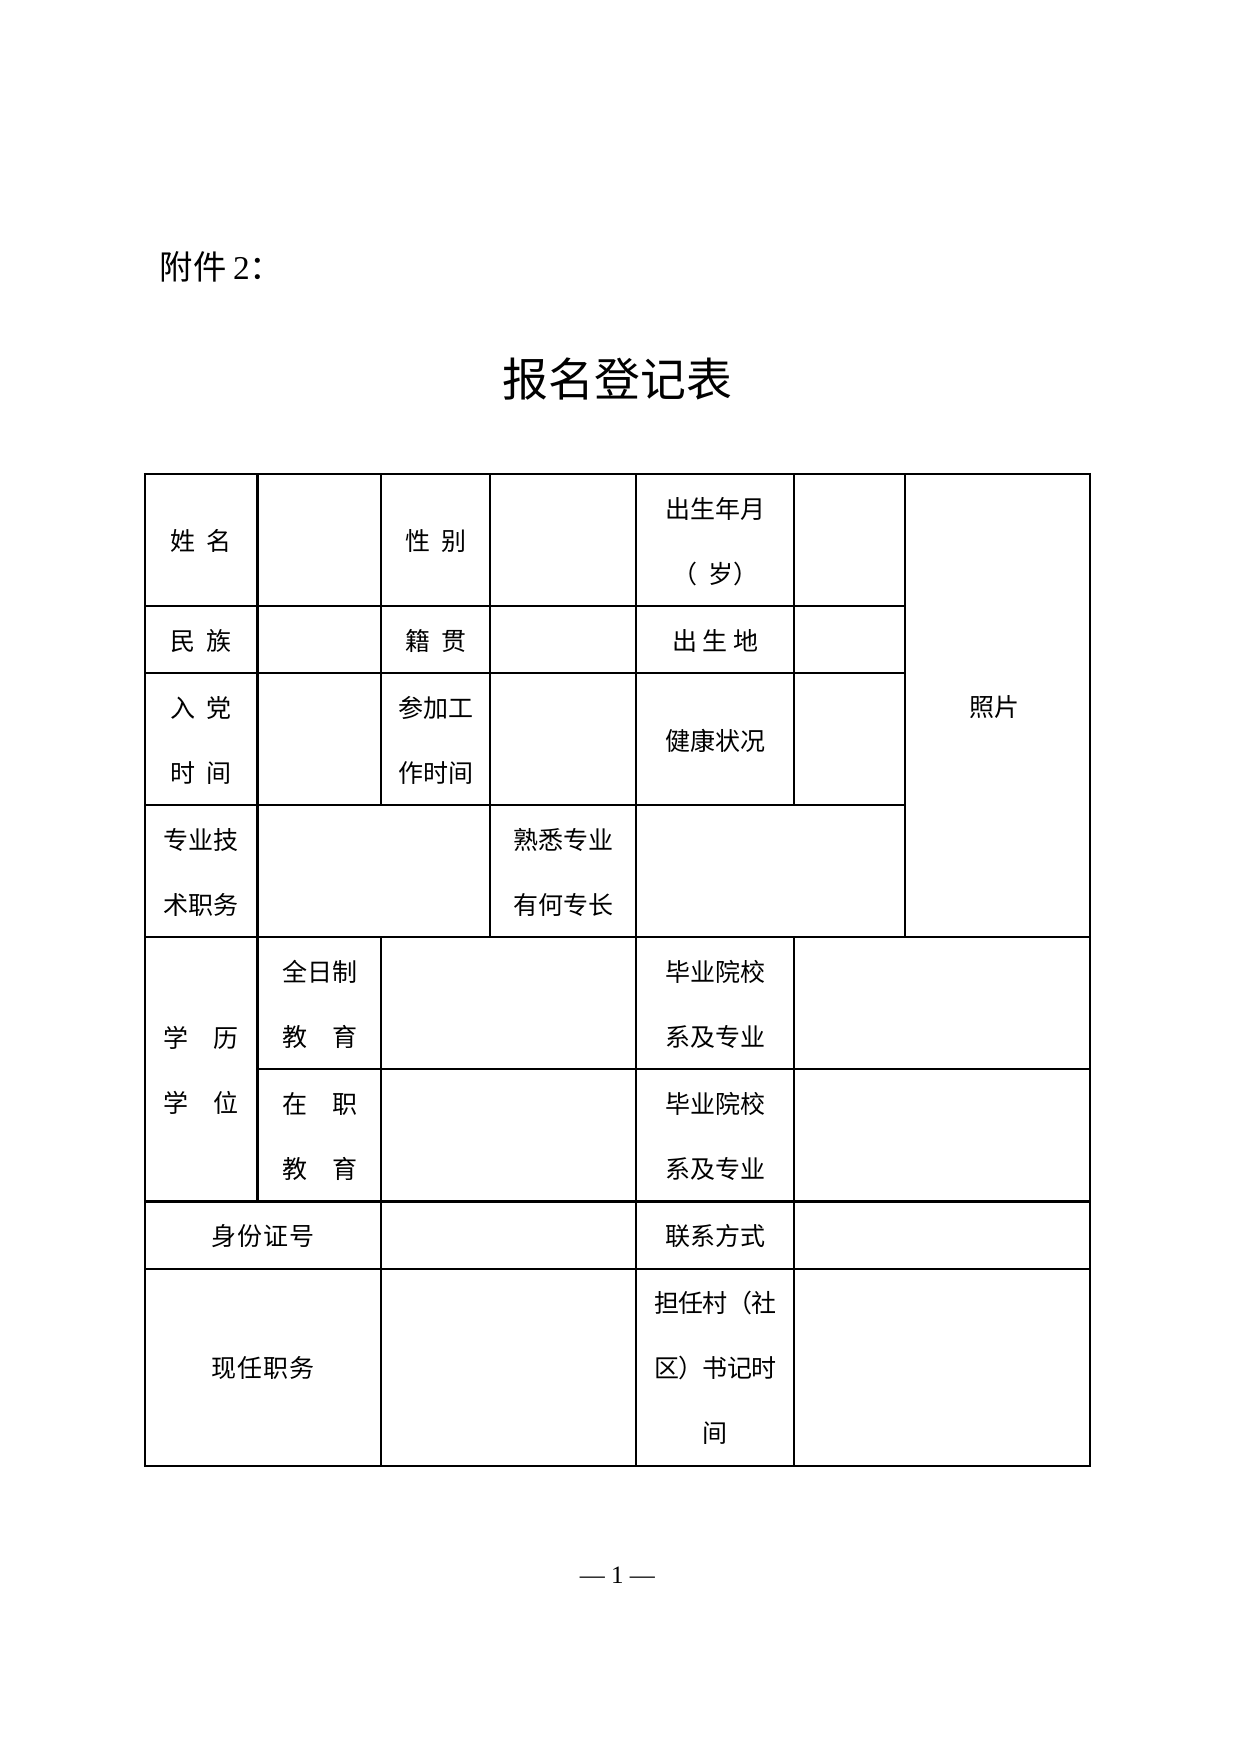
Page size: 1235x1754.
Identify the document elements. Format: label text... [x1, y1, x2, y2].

table_cell 参加工 作时间 [382, 674, 489, 804]
table_header 出生年月 （ 岁） [637, 475, 793, 605]
table_cell 熟悉专业 有何专长 [491, 806, 635, 936]
table_cell [491, 607, 635, 672]
table_cell 全日制 教 育 [259, 938, 380, 1068]
table_cell 在 职 教 育 [259, 1070, 380, 1200]
table_cell 专业技 术职务 [146, 806, 256, 936]
table_cell [637, 806, 904, 936]
table_cell [259, 674, 380, 804]
table_cell 毕业院校 系及专业 [637, 1070, 793, 1200]
table_header 性 别 [382, 475, 489, 605]
table_cell 毕业院校 系及专业 [637, 938, 793, 1068]
table_cell 担任村（社区）书记时间 [637, 1270, 793, 1464]
table_cell [795, 674, 904, 804]
table_cell [795, 938, 1089, 1068]
text 报名登记表 [159, 349, 1075, 408]
table_cell 出 生 地 [637, 607, 793, 672]
table_header [491, 475, 635, 605]
table_cell 身份证号 [146, 1203, 380, 1267]
table_cell [795, 1070, 1089, 1200]
table_cell [259, 607, 380, 672]
table_cell [795, 607, 904, 672]
table_cell [795, 1203, 1089, 1267]
table_cell [795, 1270, 1089, 1464]
table_cell [382, 1270, 635, 1464]
table_header 照片 [906, 475, 1089, 936]
table_cell 民 族 [146, 607, 256, 672]
table_header [795, 475, 904, 605]
table_header 姓 名 [146, 475, 256, 605]
table_cell 籍 贯 [382, 607, 489, 672]
table_cell 联系方式 [637, 1203, 793, 1267]
table_cell [382, 1070, 635, 1200]
text 附件2： [159, 233, 1075, 291]
table_cell 入 党 时 间 [146, 674, 256, 804]
table_cell 学 历 学 位 [146, 938, 256, 1200]
table_header [259, 475, 380, 605]
table_cell [382, 938, 635, 1068]
table_cell [382, 1203, 635, 1267]
table_cell [259, 806, 489, 936]
table_cell [491, 674, 635, 804]
table_cell 健康状况 [637, 674, 793, 804]
table_cell 现任职务 [146, 1270, 380, 1464]
